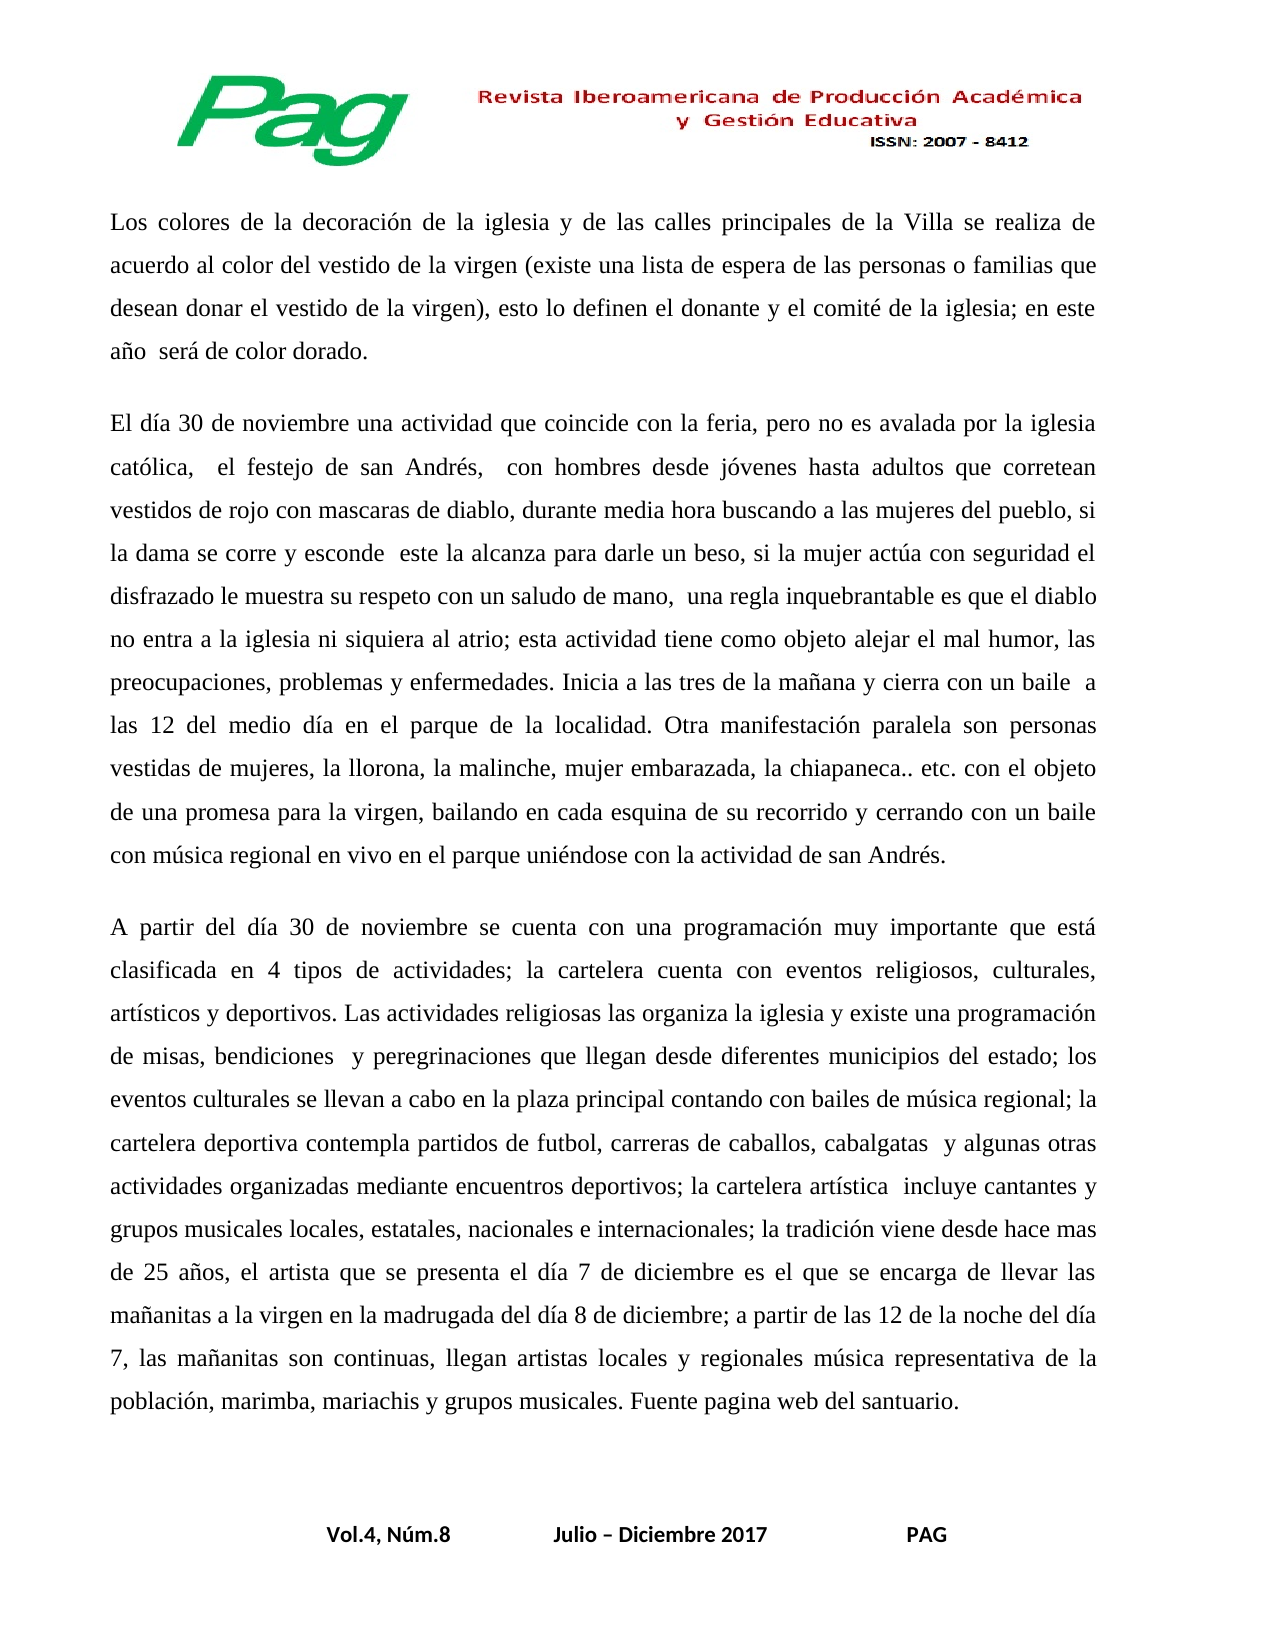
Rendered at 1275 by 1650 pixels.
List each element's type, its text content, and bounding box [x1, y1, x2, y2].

text A partir del día 30 de noviembre se cuenta con una programación muy importante que está clasificada en 4 tipos de actividades; la cartelera cuenta con eventos religiosos, culturales, artísticos y deportivos. Las actividades religiosas las organiza la iglesia y existe una programación de misas, bendiciones y peregrinaciones que llegan desde diferentes municipios del estado; los eventos culturales se llevan a cabo en la plaza principal contando con bailes de música regional; la cartelera deportiva contempla partidos de futbol, carreras de caballos, cabalgatas y algunas otras actividades organizadas mediante encuentros deportivos; la cartelera artística incluye cantantes y grupos musicales locales, estatales, nacionales e internacionales; la tradición viene desde hace mas de 25 años, el artista que se presenta el día 7 de diciembre es el que se encarga de llevar las mañanitas a la virgen en la madrugada del día 8 de diciembre; a partir de las 12 de la noche del día 7, las mañanitas son continuas, llegan artistas locales y regionales música representativa de la población, marimba, mariachis y grupos musicales. Fuente pagina web del santuario. [110, 912, 1098, 1415]
text Los colores de la decoración de la iglesia y de las calles principales de la Villa se realiza de acuerdo al color del vestido de la virgen (existe una lista de espera de las personas o familias que desean donar el vestido de la virgen), esto lo definen el donante y el comité de la iglesia; en este año será de color dorado. [110, 207, 1098, 365]
text El día 30 de noviembre una actividad que coincide con la feria, pero no es avalada por la iglesia católica, el festejo de san Andrés, con hombres desde jóvenes hasta adultos que corretean vestidos de rojo con mascaras de diablo, durante media hora buscando a las mujeres del pueblo, si la dama se corre y esconde este la alcanza para darle un beso, si la mujer actúa con seguridad el disfrazado le muestra su respeto con un saludo de mano, una regla inquebrantable es que el diablo no entra a la iglesia ni siquiera al atrio; esta actividad tiene como objeto alejar el mal humor, las preocupaciones, problemas y enfermedades. Inicia a las tres de la mañana y cierra con un baile a las 12 del medio día en el parque de la localidad. Otra manifestación paralela son personas vestidas de mujeres, la llorona, la malinche, mujer embarazada, la chiapaneca.. etc. con el objeto de una promesa para la virgen, bailando en cada esquina de su recorrido y cerrando con un baile con música regional en vivo en el parque uniéndose con la actividad de san Andrés. [110, 408, 1098, 868]
picture [177, 73, 1083, 167]
